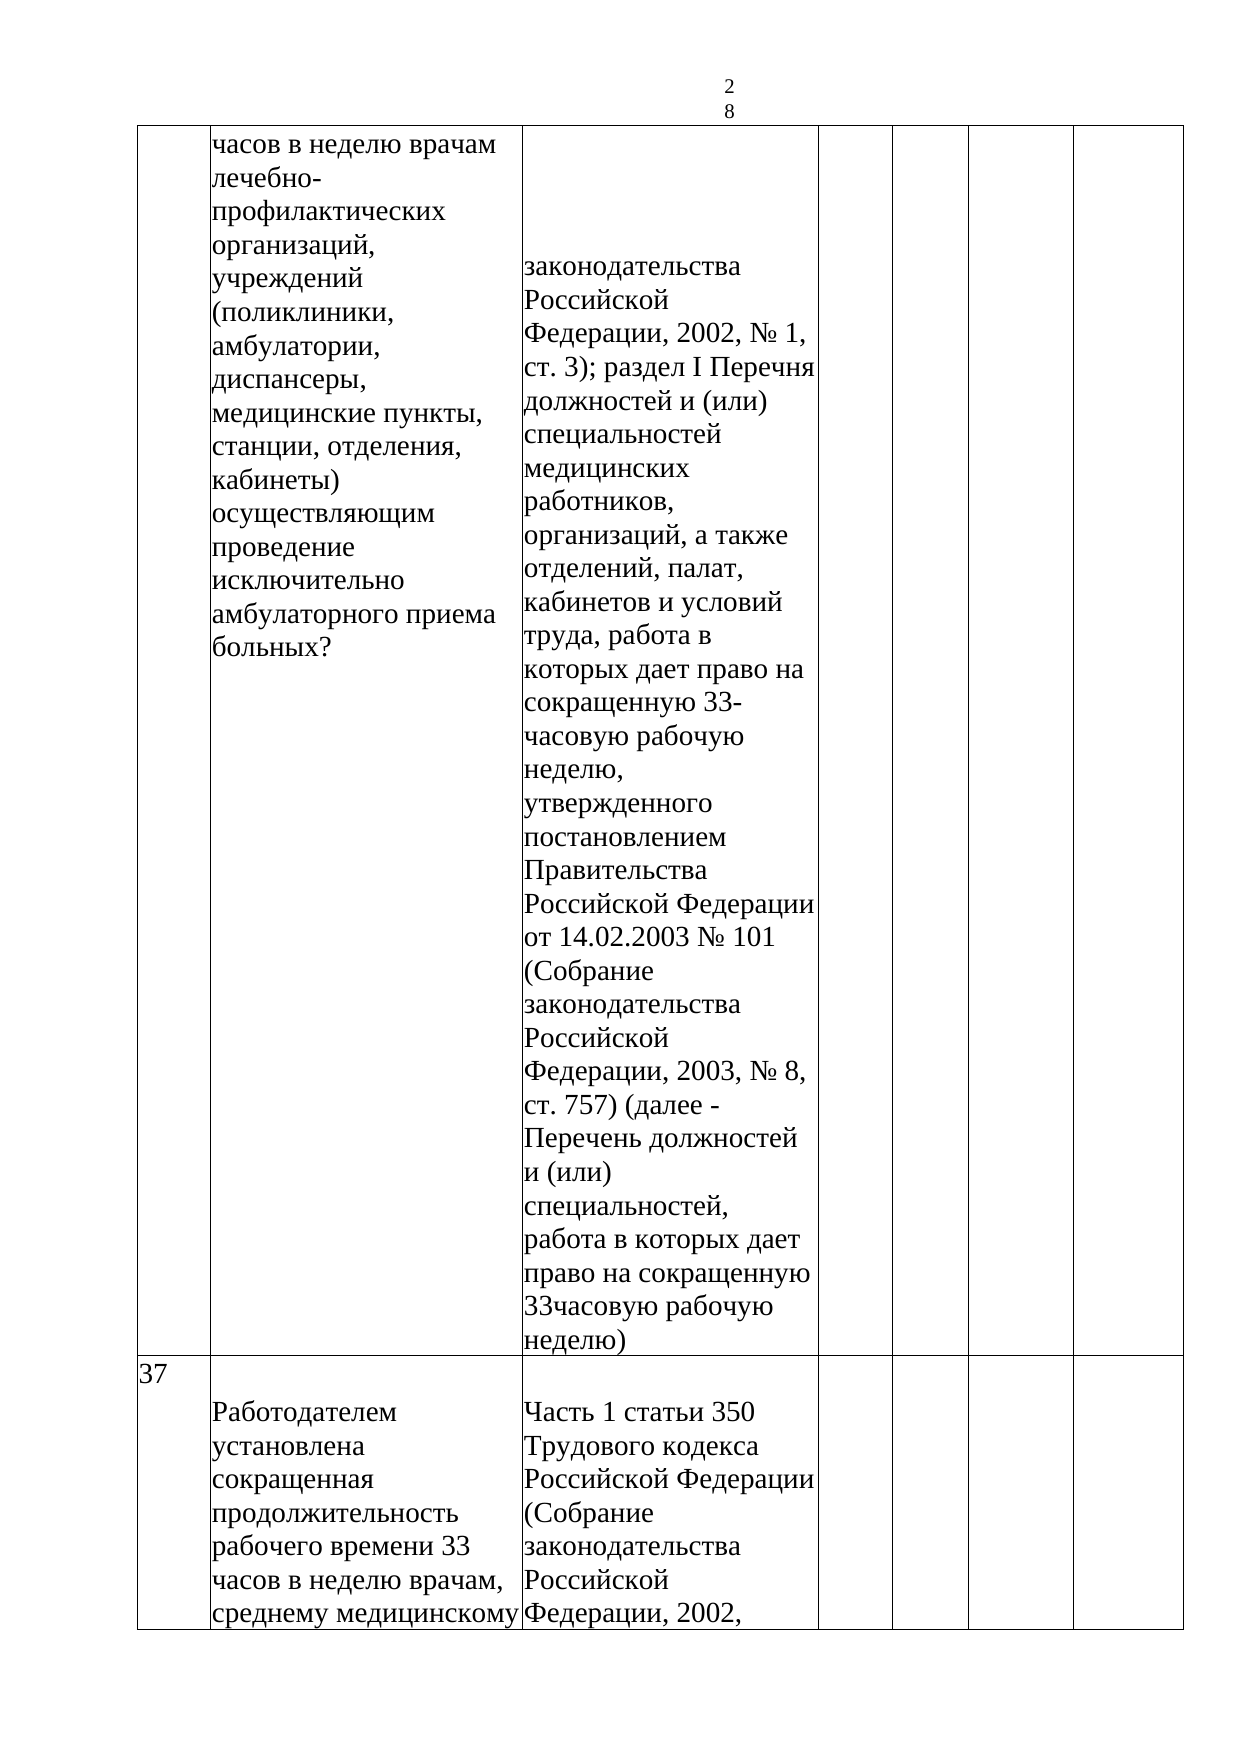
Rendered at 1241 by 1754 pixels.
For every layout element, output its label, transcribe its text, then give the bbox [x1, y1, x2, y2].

table_header [893, 126, 968, 1355]
table_header [819, 126, 892, 1355]
table_header [969, 126, 1073, 1355]
table_cell 37 [138, 1356, 210, 1629]
table_cell [1074, 1356, 1183, 1629]
table_cell [819, 1356, 892, 1629]
table_header часов в неделю врачам лечебнопрофилактических организаций, учреждений (поликлиники, амбулатории, диспансеры, медицинские пункты, станции, отделения, кабинеты) осуществляющим проведение исключительно амбулаторного приема больных? [211, 126, 522, 1355]
table_header [1074, 126, 1183, 1355]
table_cell Часть 1 статьи 350 Трудового кодекса Российской Федерации (Собрание законодательства Российской Федерации, 2002, [523, 1356, 818, 1629]
table_cell [969, 1356, 1073, 1629]
table_header законодательства Российской Федерации, 2002, № 1, ст. 3); раздел I Перечня должностей и (или) специальностей медицинских работников, организаций, а также отделений, палат, кабинетов и условий труда, работа в которых дает право на сокращенную 33часовую рабочую неделю, утвержденного постановлением Правительства Российской Федерации от 14.02.2003 № 101 (Собрание законодательства Российской Федерации, 2003, № 8, ст. 757) (далее - Перечень должностей и (или) специальностей, работа в которых дает право на сокращенную 33часовую рабочую неделю) [523, 126, 818, 1355]
table_cell [893, 1356, 968, 1629]
table_cell Работодателем установлена сокращенная продолжительность рабочего времени 33 часов в неделю врачам, среднему медицинскому [211, 1356, 522, 1629]
table_header [138, 126, 210, 1355]
